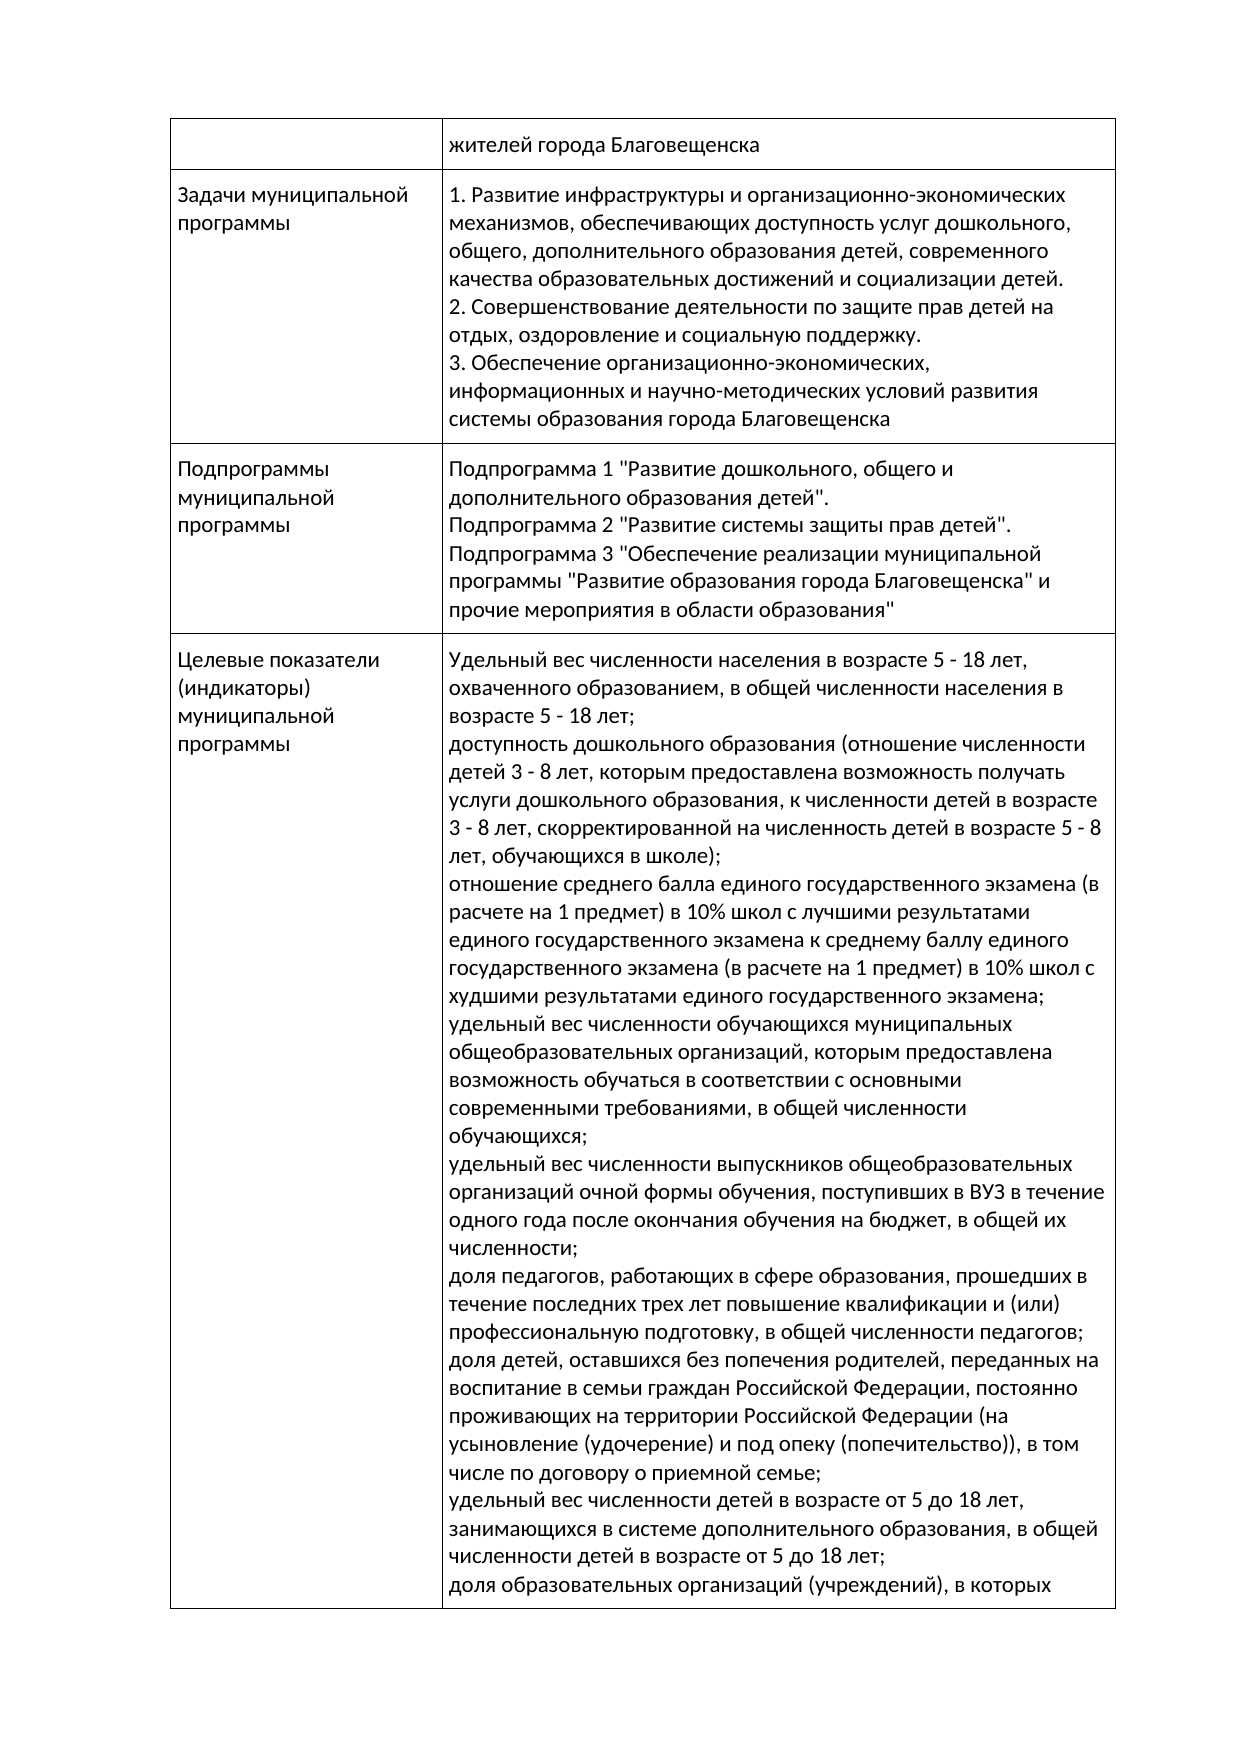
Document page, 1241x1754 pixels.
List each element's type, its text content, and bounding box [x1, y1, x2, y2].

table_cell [171, 634, 442, 1608]
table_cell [171, 119, 442, 168]
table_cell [443, 119, 1115, 168]
table_cell Подпрограмма 1 "Развитие дошкольного, общего и дополнительного образования детей". Подпрограмма 2 "Развитие системы защиты прав детей". Подпрограмма 3 "Обеспечение реализации муниципальной программы "Развитие образования города Благовещенска" и прочие мероприятия в области образования" [443, 444, 1115, 633]
table_cell Задачи муниципальной программы [171, 170, 442, 443]
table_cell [443, 634, 1115, 1608]
table_cell 1. Развитие инфраструктуры и организационно-экономических механизмов, обеспечивающих доступность услуг дошкольного, общего, дополнительного образования детей, современного качества образовательных достижений и социализации детей. 2. Совершенствование деятельности по защите прав детей на отдых, оздоровление и социальную поддержку. 3. Обеспечение организационно-экономических, информационных и научно-методических условий развития системы образования города Благовещенска [443, 170, 1115, 443]
table_cell Подпрограммы муниципальной программы [171, 444, 442, 633]
